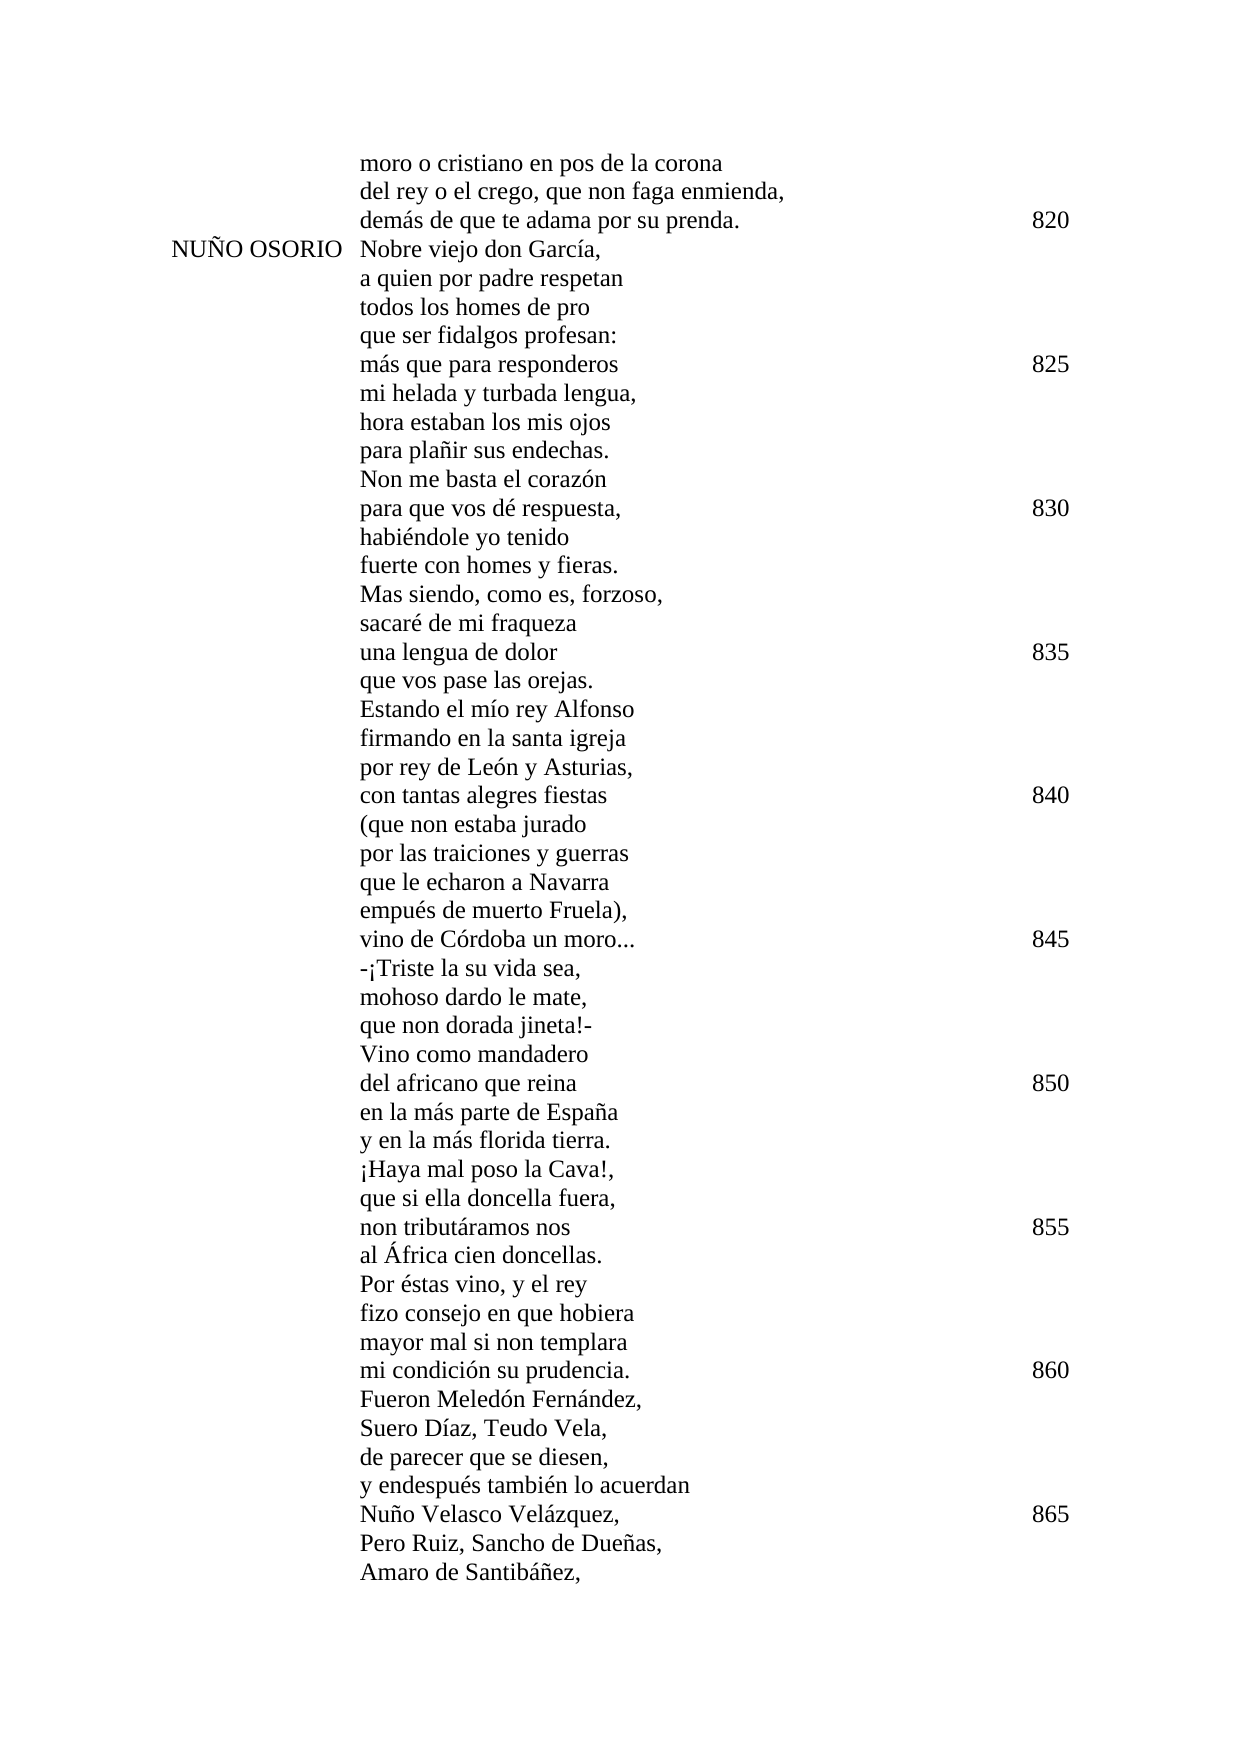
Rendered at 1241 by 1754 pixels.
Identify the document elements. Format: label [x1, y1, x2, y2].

table_cell [171, 234, 1069, 1585]
table_cell [171, 148, 1069, 234]
